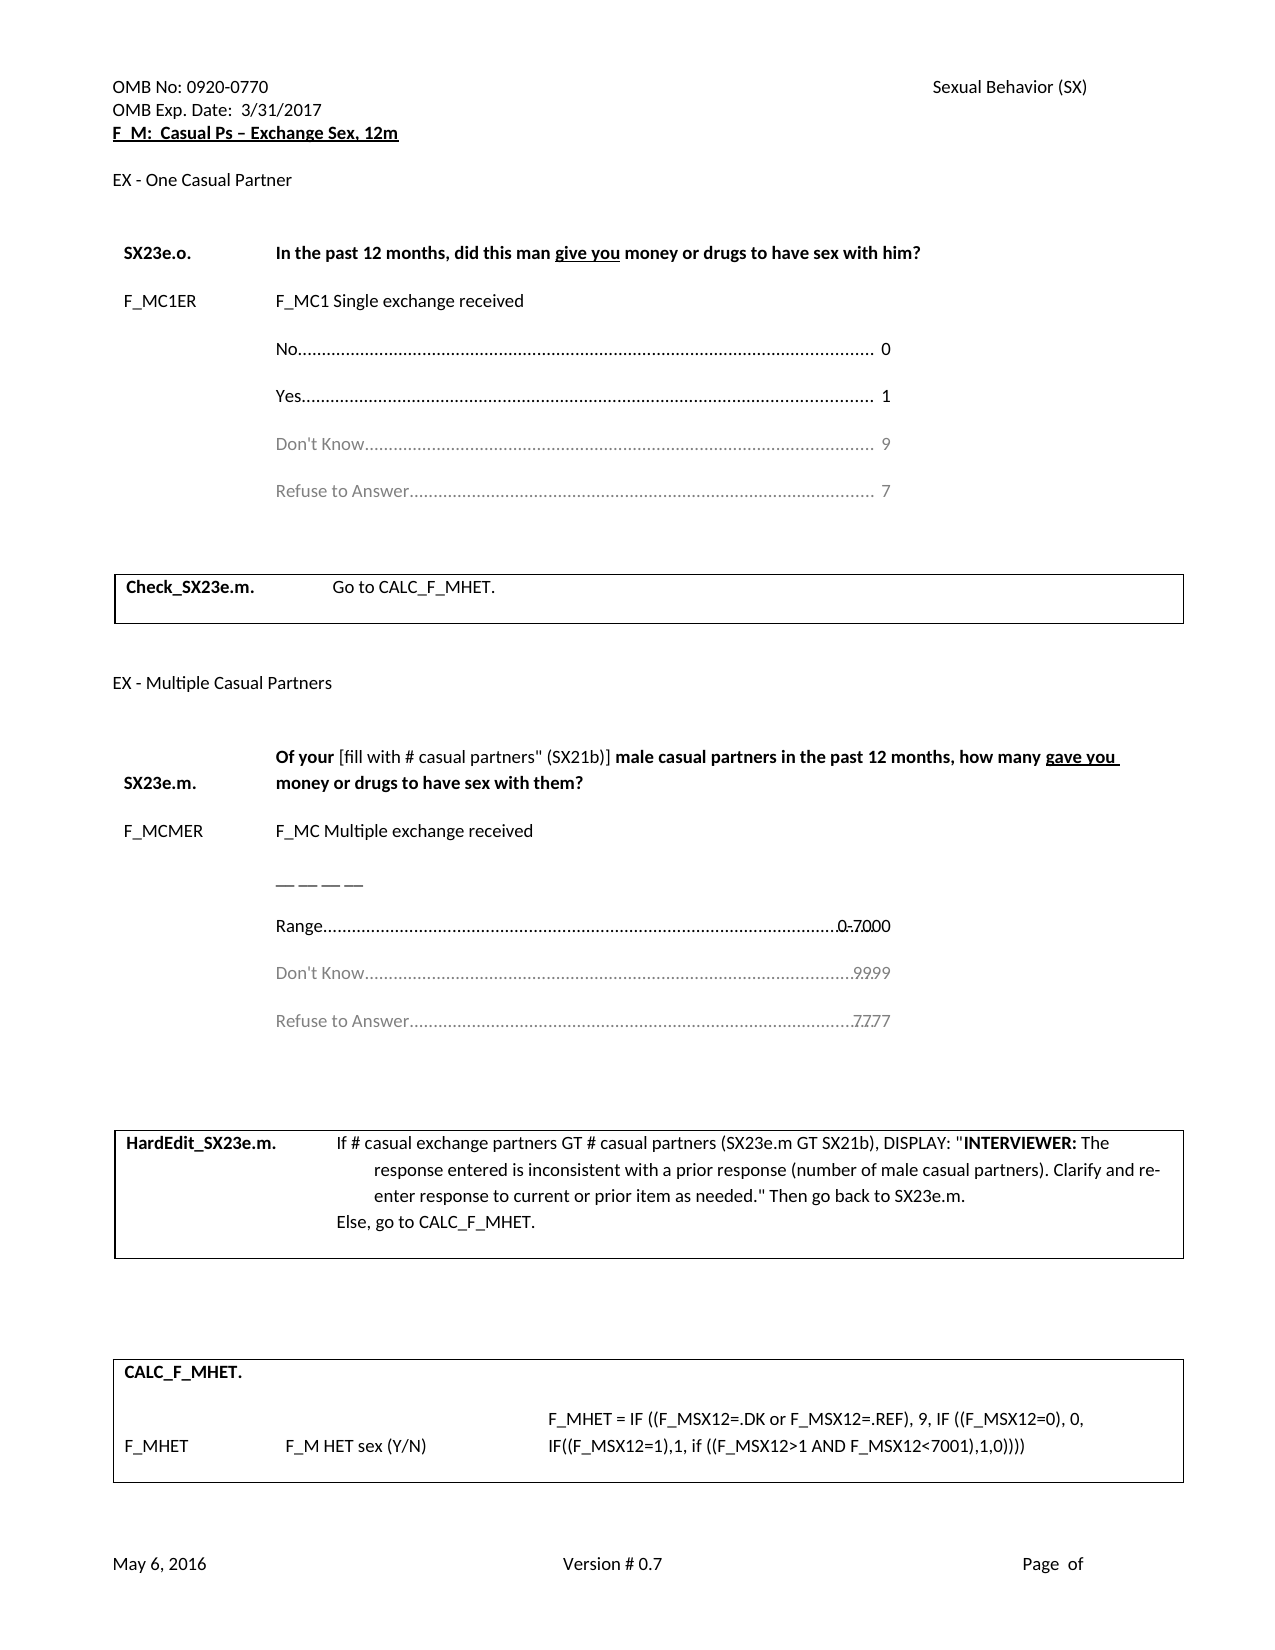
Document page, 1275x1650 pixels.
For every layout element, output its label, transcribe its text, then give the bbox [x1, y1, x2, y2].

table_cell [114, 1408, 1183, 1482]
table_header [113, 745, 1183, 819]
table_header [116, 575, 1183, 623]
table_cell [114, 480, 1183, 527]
subtitle EX - One Casual Partner [112, 168, 1162, 191]
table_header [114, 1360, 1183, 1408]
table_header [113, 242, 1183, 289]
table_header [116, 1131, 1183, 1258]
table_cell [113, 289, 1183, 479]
subtitle EX - Multiple Casual Partners [112, 671, 1162, 694]
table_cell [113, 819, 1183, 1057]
subtitle F_M: Casual Ps – Exchange Sex, 12m [112, 121, 1162, 144]
